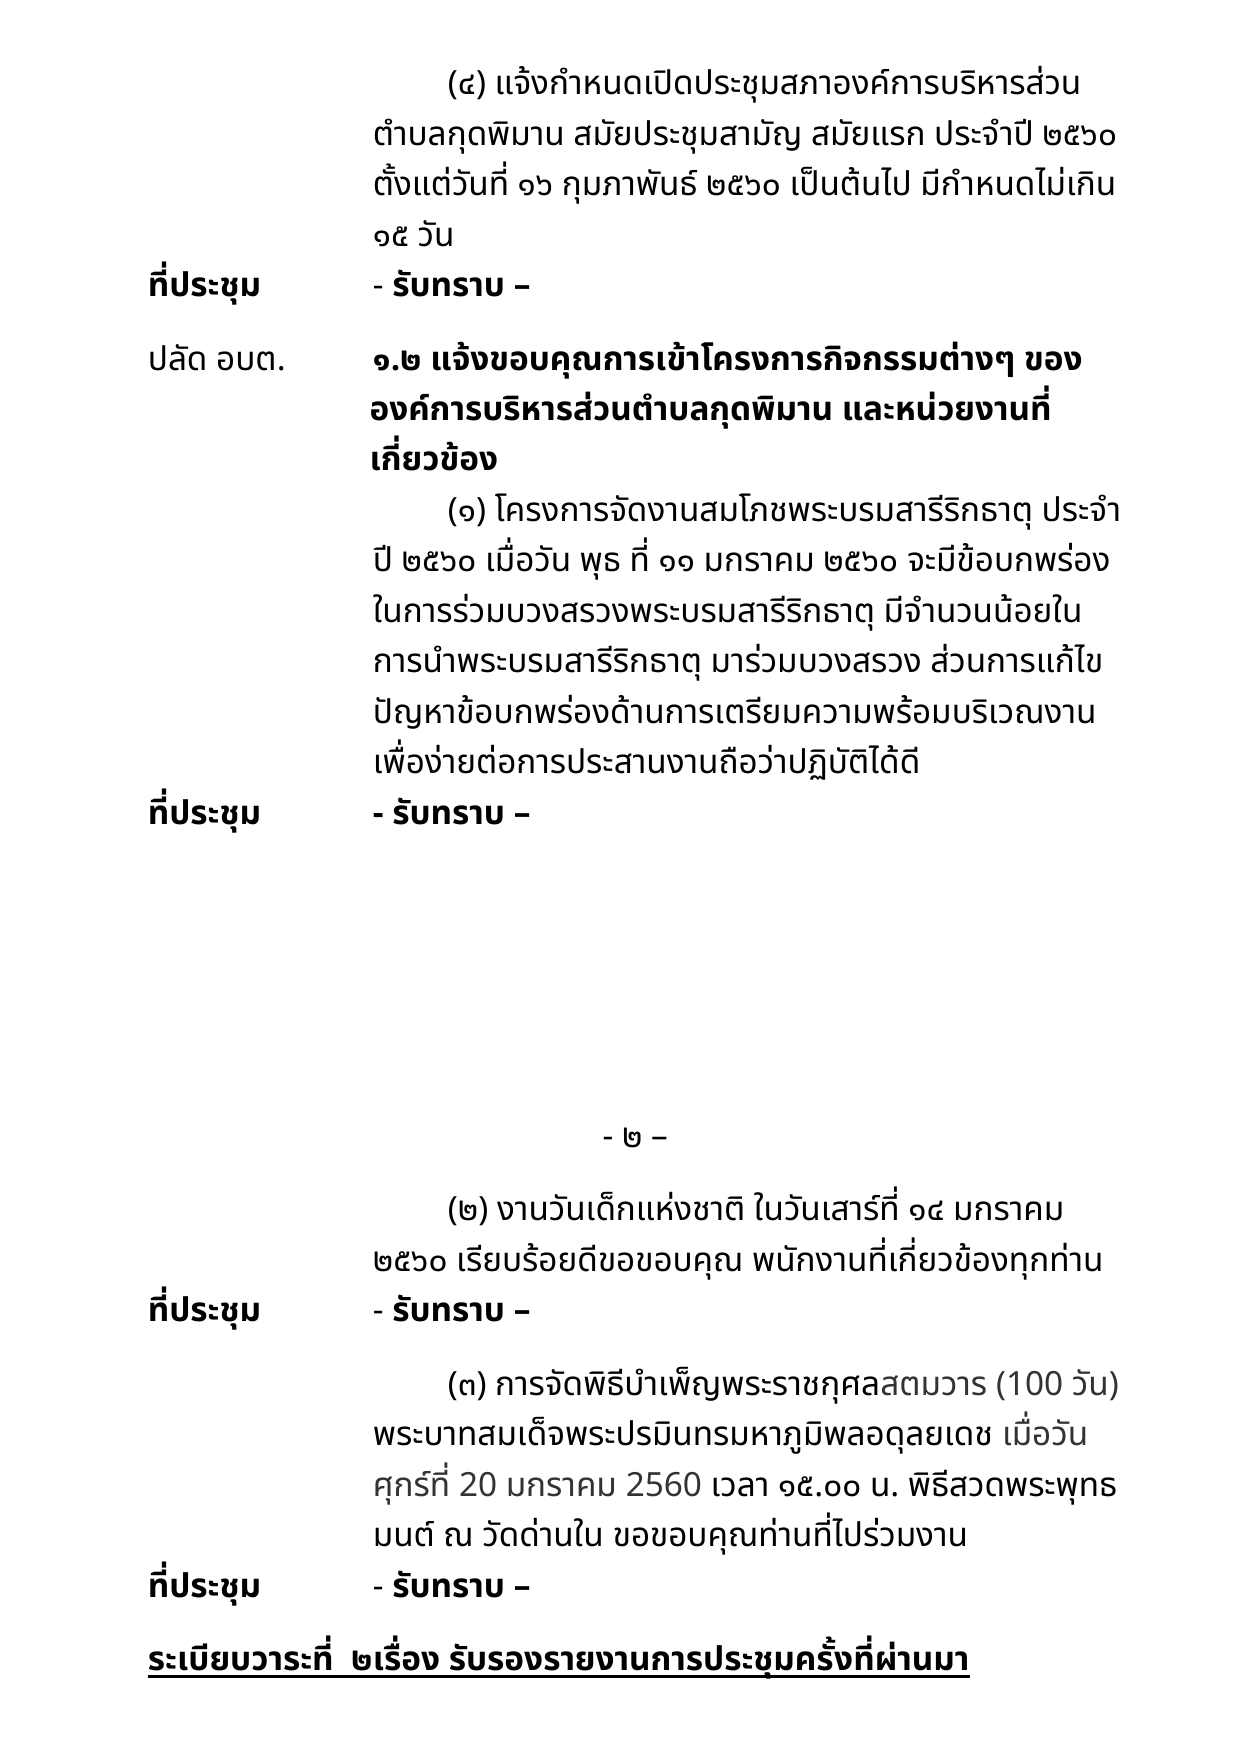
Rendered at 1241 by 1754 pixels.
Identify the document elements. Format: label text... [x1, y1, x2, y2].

text - ๒ – [148, 1112, 1122, 1162]
text (๑) โครงการจัดงานสมโภชพระบรมสารีริกธาตุ ประจำปี ๒๕๖๐ เมื่อวัน พุธ ที่ ๑๑ มกราคม ๒๕๖๐ จะมีข้อบกพร่องในการร่วมบวงสรวงพระบรมสารีริกธาตุ มีจำนวนน้อยในการนำพระบรมสารีริกธาตุ มาร่วมบวงสรวง ส่วนการแก้ไขปัญหาข้อบกพร่องด้านการเตรียมความพร้อมบริเวณงานเพื่อง่ายต่อการประสานงานถือว่าปฏิบัติได้ดี [373, 486, 1122, 788]
text (๒) งานวันเด็กแห่งชาติ ในวันเสาร์ที่ ๑๔ มกราคม ๒๕๖๐ เรียบร้อยดีขอขอบคุณ พนักงานที่เกี่ยวข้องทุกท่าน [373, 1185, 1122, 1286]
text ที่ประชุม - รับทราบ – [148, 1286, 1122, 1337]
text ปลัด อบต. ๑.๒ แจ้งขอบคุณการเข้าโครงการกิจกรรมต่างๆ ขององค์การบริหารส่วนตำบลกุดพิมาน และหน่วยงานที่เกี่ยวข้อง [148, 334, 1122, 486]
text (๓) การจัดพิธีบำเพ็ญพระราชกุศลสตมวาร (100 วัน) พระบาทสมเด็จพระปรมินทรมหาภูมิพลอดุลยเดช เมื่อวันศุกร์ที่ 20 มกราคม 2560 เวลา ๑๕.๐๐ น. พิธีสวดพระพุทธมนต์ ณ วัดด่านใน ขอขอบคุณท่านที่ไปร่วมงาน [373, 1359, 1122, 1561]
text (๔) แจ้งกำหนดเปิดประชุมสภาองค์การบริหารส่วนตำบลกุดพิมาน สมัยประชุมสามัญ สมัยแรก ประจำปี ๒๕๖๐ ตั้งแต่วันที่ ๑๖ กุมภาพันธ์ ๒๕๖๐ เป็นต้นไป มีกำหนดไม่เกิน ๑๕ วัน [373, 59, 1122, 261]
text ที่ประชุม - รับทราบ – [148, 1561, 1122, 1612]
text ที่ประชุม - รับทราบ – [148, 788, 1122, 839]
text ที่ประชุม - รับทราบ – [148, 261, 1122, 312]
text ระเบียบวาระที่ ๒ เรื่อง รับรองรายงานการประชุมครั้งที่ผ่านมา [148, 1635, 1116, 1685]
